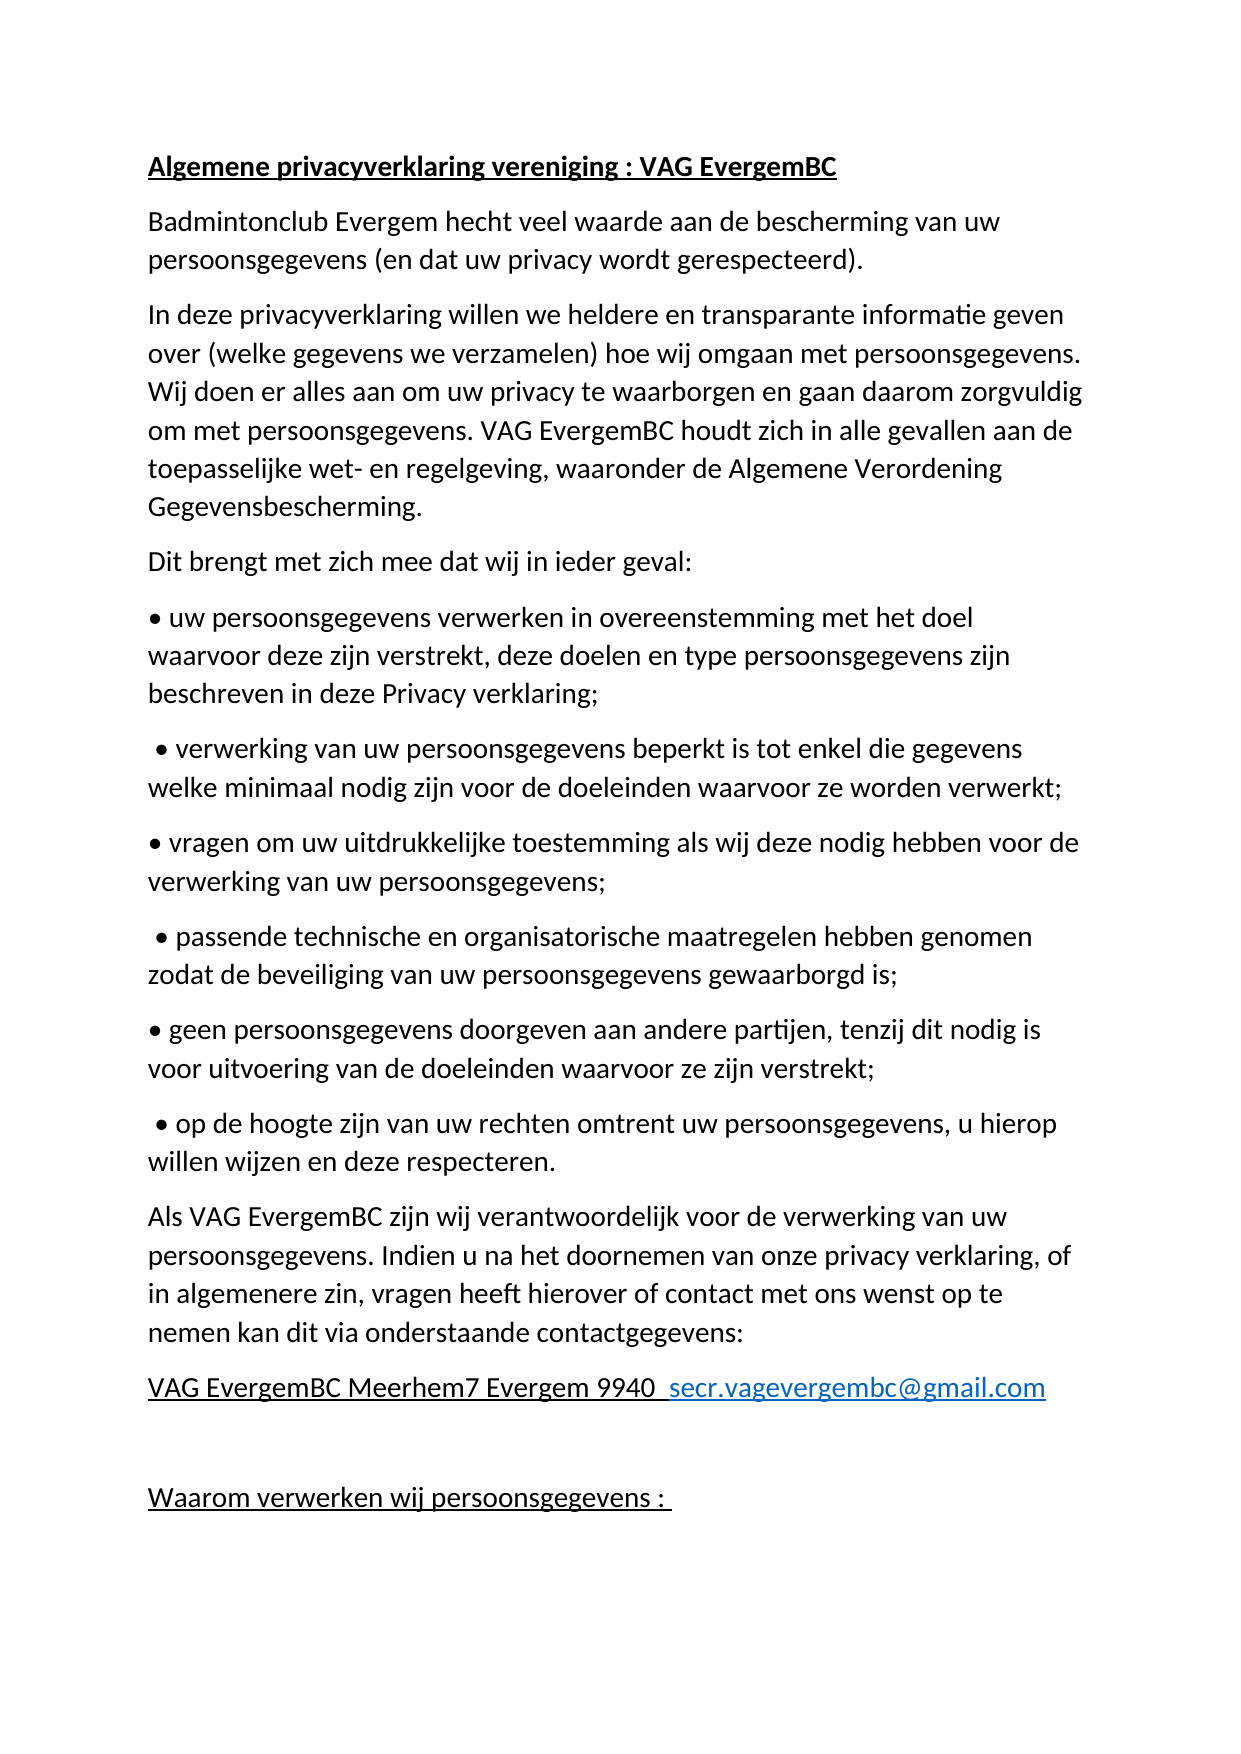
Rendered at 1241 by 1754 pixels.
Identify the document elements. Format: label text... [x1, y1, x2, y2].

text Badmintonclub Evergem hecht veel waarde aan de bescherming van uw persoonsgegevens (en dat uw privacy wordt gerespecteerd). [148, 203, 1093, 277]
text Waarom verwerken wij persoonsgegevens : [148, 1479, 1093, 1514]
text VAG EvergemBC Meerhem7 Evergem 9940 secr.vagevergembc@gmail.com [148, 1369, 1093, 1404]
text • passende technische en organisatorische maatregelen hebben genomen zodat de beveiliging van uw persoonsgegevens gewaarborgd is; [148, 918, 1093, 992]
text Als VAG EvergemBC zijn wij verantwoordelijk voor de verwerking van uw persoonsgegevens. Indien u na het doornemen van onze privacy verklaring, of in algemenere zin, vragen heeft hierover of contact met ons wenst op te nemen kan dit via onderstaande contactgegevens: [148, 1198, 1093, 1349]
text In deze privacyverklaring willen we heldere en transparante informatie geven over (welke gegevens we verzamelen) hoe wij omgaan met persoonsgegevens. Wij doen er alles aan om uw privacy te waarborgen en gaan daarom zorgvuldig om met persoonsgegevens. VAG EvergemBC houdt zich in alle gevallen aan de toepasselijke wet- en regelgeving, waaronder de Algemene Verordening Gegevensbescherming. [148, 296, 1093, 524]
text • uw persoonsgegevens verwerken in overeenstemming met het doel waarvoor deze zijn verstrekt, deze doelen en type persoonsgegevens zijn beschreven in deze Privacy verklaring; [148, 599, 1093, 711]
text Dit brengt met zich mee dat wij in ieder geval: [148, 543, 1093, 579]
text • op de hoogte zijn van uw rechten omtrent uw persoonsgegevens, u hierop willen wijzen en deze respecteren. [148, 1105, 1093, 1179]
text • geen persoonsgegevens doorgeven aan andere partijen, tenzij dit nodig is voor uitvoering van de doeleinden waarvoor ze zijn verstrekt; [148, 1011, 1093, 1085]
text • vragen om uw uitdrukkelijke toestemming als wij deze nodig hebben voor de verwerking van uw persoonsgegevens; [148, 824, 1093, 898]
text • verwerking van uw persoonsgegevens beperkt is tot enkel die gegevens welke minimaal nodig zijn voor de doeleinden waarvoor ze worden verwerkt; [148, 731, 1093, 805]
text Algemene privacyverklaring vereniging : VAG EvergemBC [148, 148, 1093, 183]
